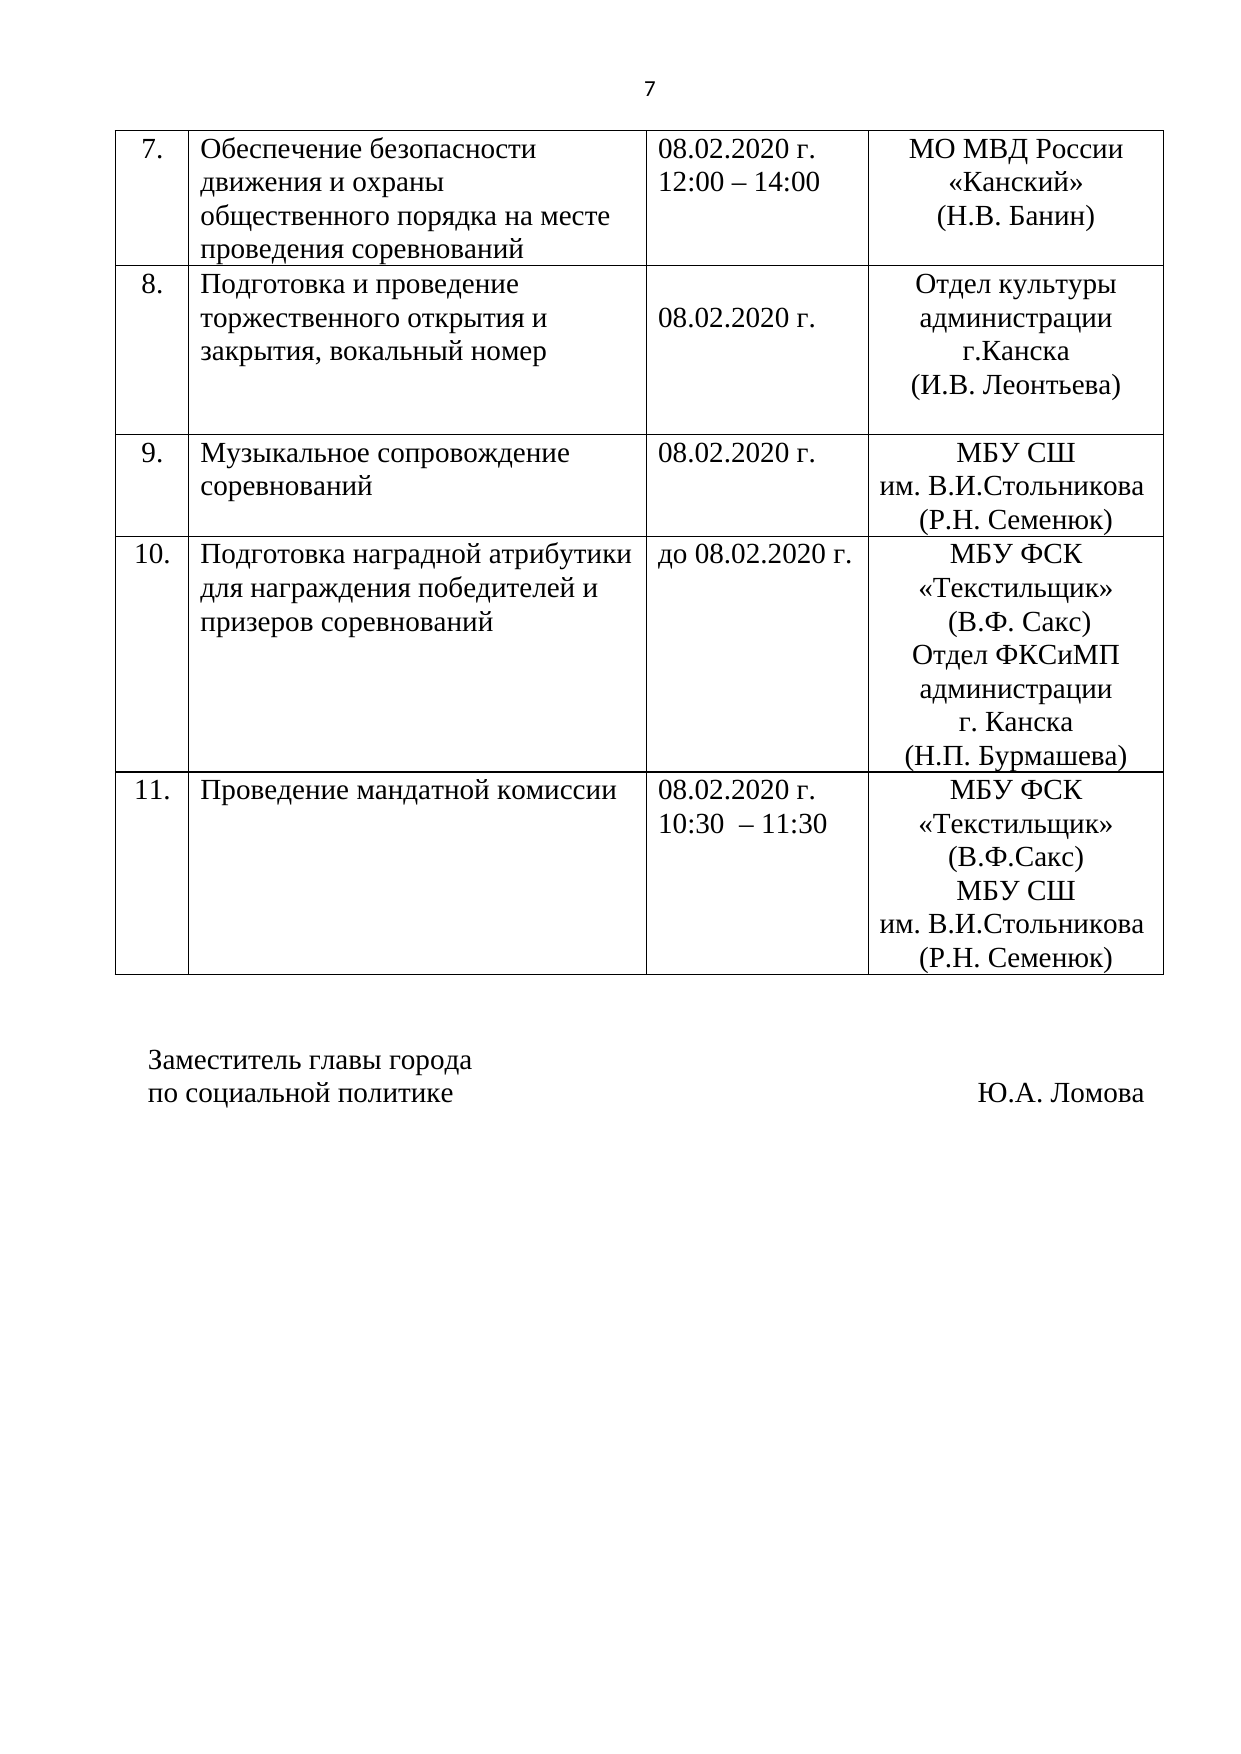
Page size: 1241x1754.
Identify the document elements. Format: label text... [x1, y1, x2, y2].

table_cell 8. [116, 266, 188, 434]
table_cell Подготовка наградной атрибутики для награждения победителей и призеров соревнований [189, 537, 646, 771]
table_cell 7. [116, 131, 188, 265]
table_cell Отдел культуры администрации г.Канска (И.В. Леонтьева) [869, 266, 1163, 434]
table_cell 08.02.2020 г. [647, 435, 868, 536]
table_cell 08.02.2020 г. [647, 266, 868, 434]
table_cell 11. [116, 773, 188, 974]
table_cell Музыкальное сопровождение соревнований [189, 435, 646, 536]
table_cell Обеспечение безопасности движения и охраны общественного порядка на месте проведения соревнований [189, 131, 646, 265]
table_cell МБУ СШ им. В.И.Стольникова (Р.Н. Семенюк) [869, 435, 1163, 536]
table_cell МО МВД России «Канский» (Н.В. Банин) [869, 131, 1163, 265]
table_cell 08.02.2020 г. 12:00 – 14:00 [647, 131, 868, 265]
text Заместитель главы города [148, 1042, 1152, 1075]
text по социальной политике Ю.А. Ломова [148, 1075, 1152, 1109]
table_cell 08.02.2020 г. 10:30 – 11:30 [647, 773, 868, 974]
table_cell Подготовка и проведение торжественного открытия и закрытия, вокальный номер [189, 266, 646, 434]
table_cell МБУ ФСК «Текстильщик» (В.Ф. Сакс) Отдел ФКСиМП администрации г. Канска (Н.П. Бурмашева) [869, 537, 1163, 771]
table_cell Проведение мандатной комиссии [189, 773, 646, 974]
table_cell МБУ ФСК «Текстильщик» (В.Ф.Сакс) МБУ СШ им. В.И.Стольникова (Р.Н. Семенюк) [869, 773, 1163, 974]
table_cell 9. [116, 435, 188, 536]
table_cell 10. [116, 537, 188, 771]
table_cell до 08.02.2020 г. [647, 537, 868, 771]
